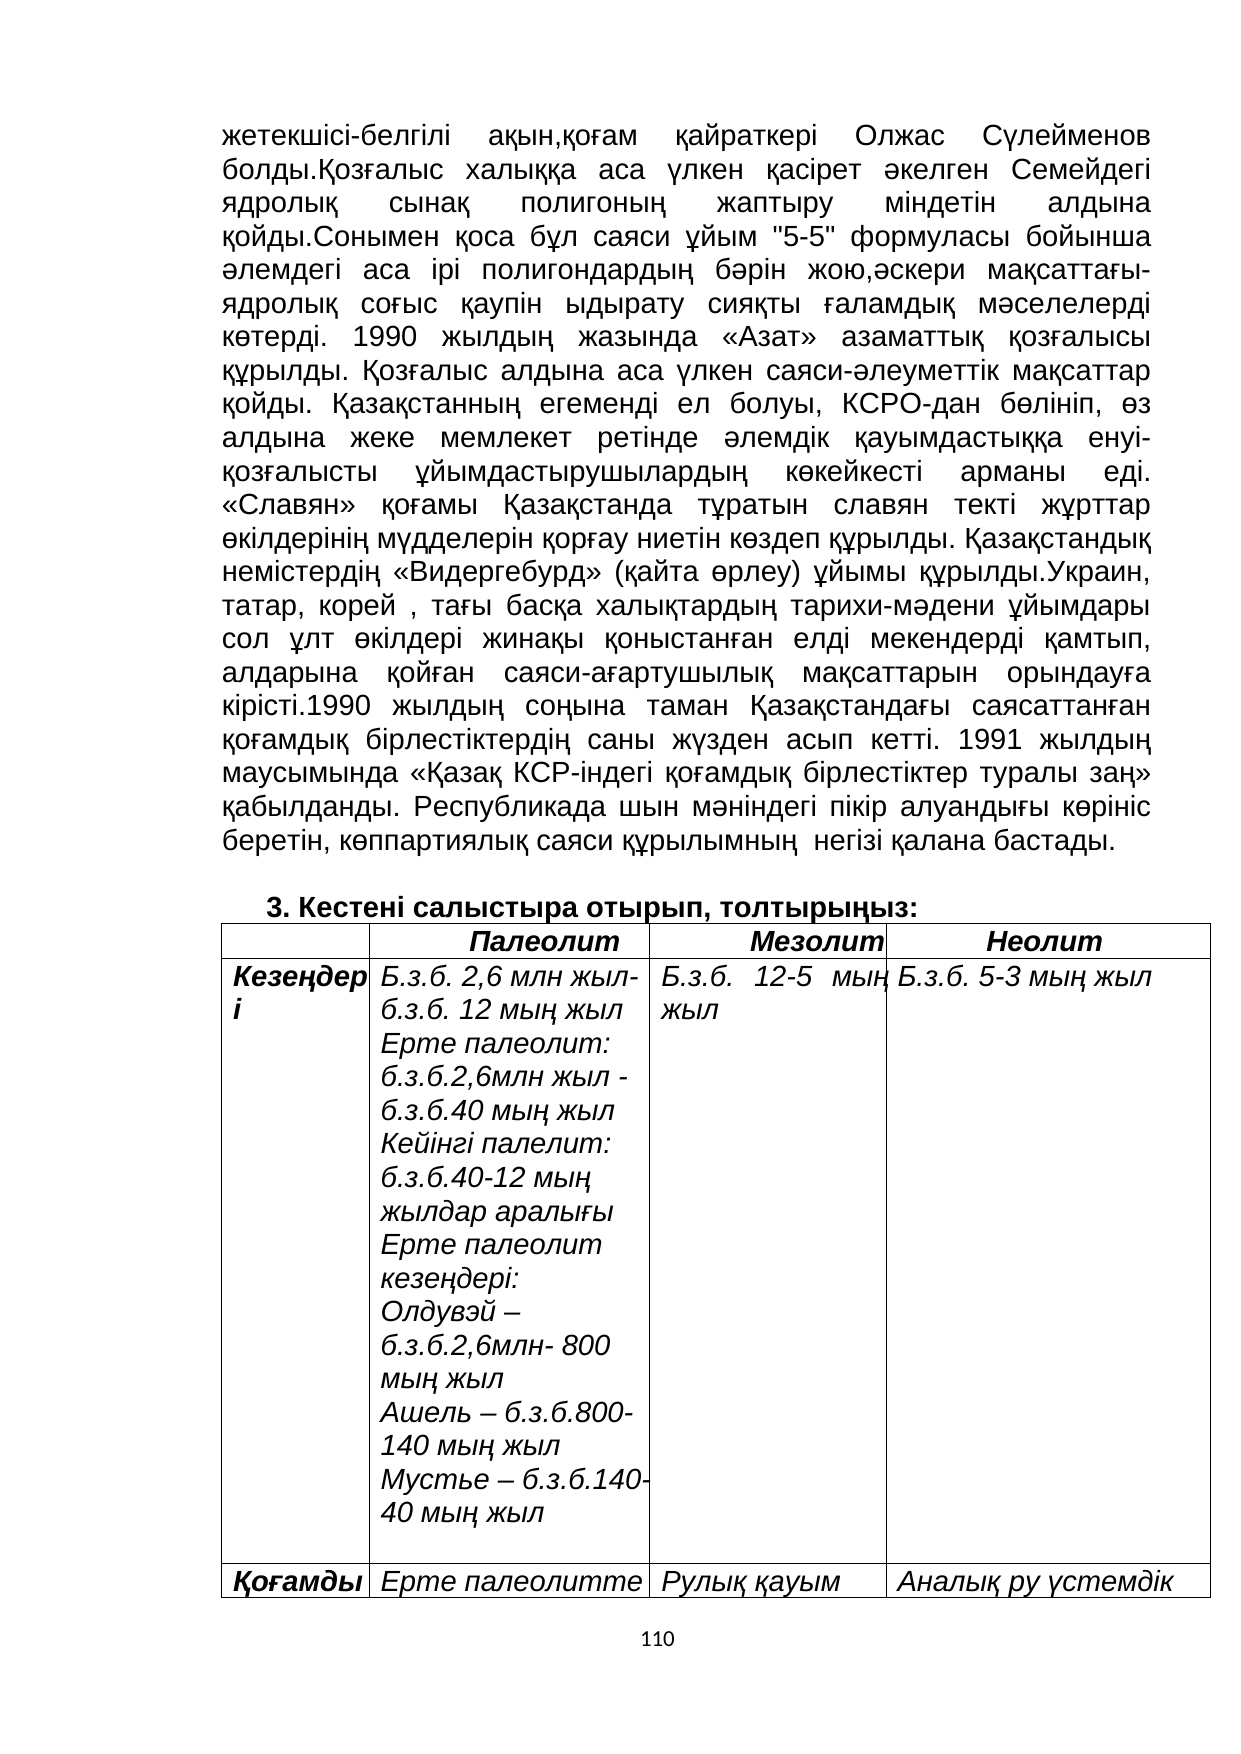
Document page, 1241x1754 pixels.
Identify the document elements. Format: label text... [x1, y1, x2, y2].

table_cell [650, 1564, 886, 1597]
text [222, 118, 1152, 856]
table_cell Б.з.б. 12-5 мың жыл [650, 959, 886, 1562]
table_header Палеолит [370, 924, 649, 958]
table_cell Б.з.б. 2,6 млн жыл- б.з.б. 12 мың жыл Ерте палеолит: б.з.б.2,6млн жыл - б.з.б.40 мың жыл Кейінгі палелит: б.з.б.40-12 мың жылдар аралығы Ерте палеолит кезеңдері: Олдувэй –б.з.б.2,6млн- 800 мың жыл Ашель – б.з.б.800- 140 мың жыл Мустье – б.з.б.140- 40 мың жыл [370, 959, 649, 1562]
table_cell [370, 1564, 649, 1597]
table_cell Б.з.б. 5-3 мың жыл [887, 959, 1210, 1562]
table_header Мезолит [650, 924, 886, 958]
table_cell Кезеңдері [222, 959, 369, 1562]
table_header Неолит [887, 924, 1210, 958]
text 3. Кестені салыстыра отырып, толтырыңыз: [222, 889, 1152, 923]
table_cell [222, 1564, 369, 1597]
table_header [222, 924, 369, 958]
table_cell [887, 1564, 1210, 1597]
